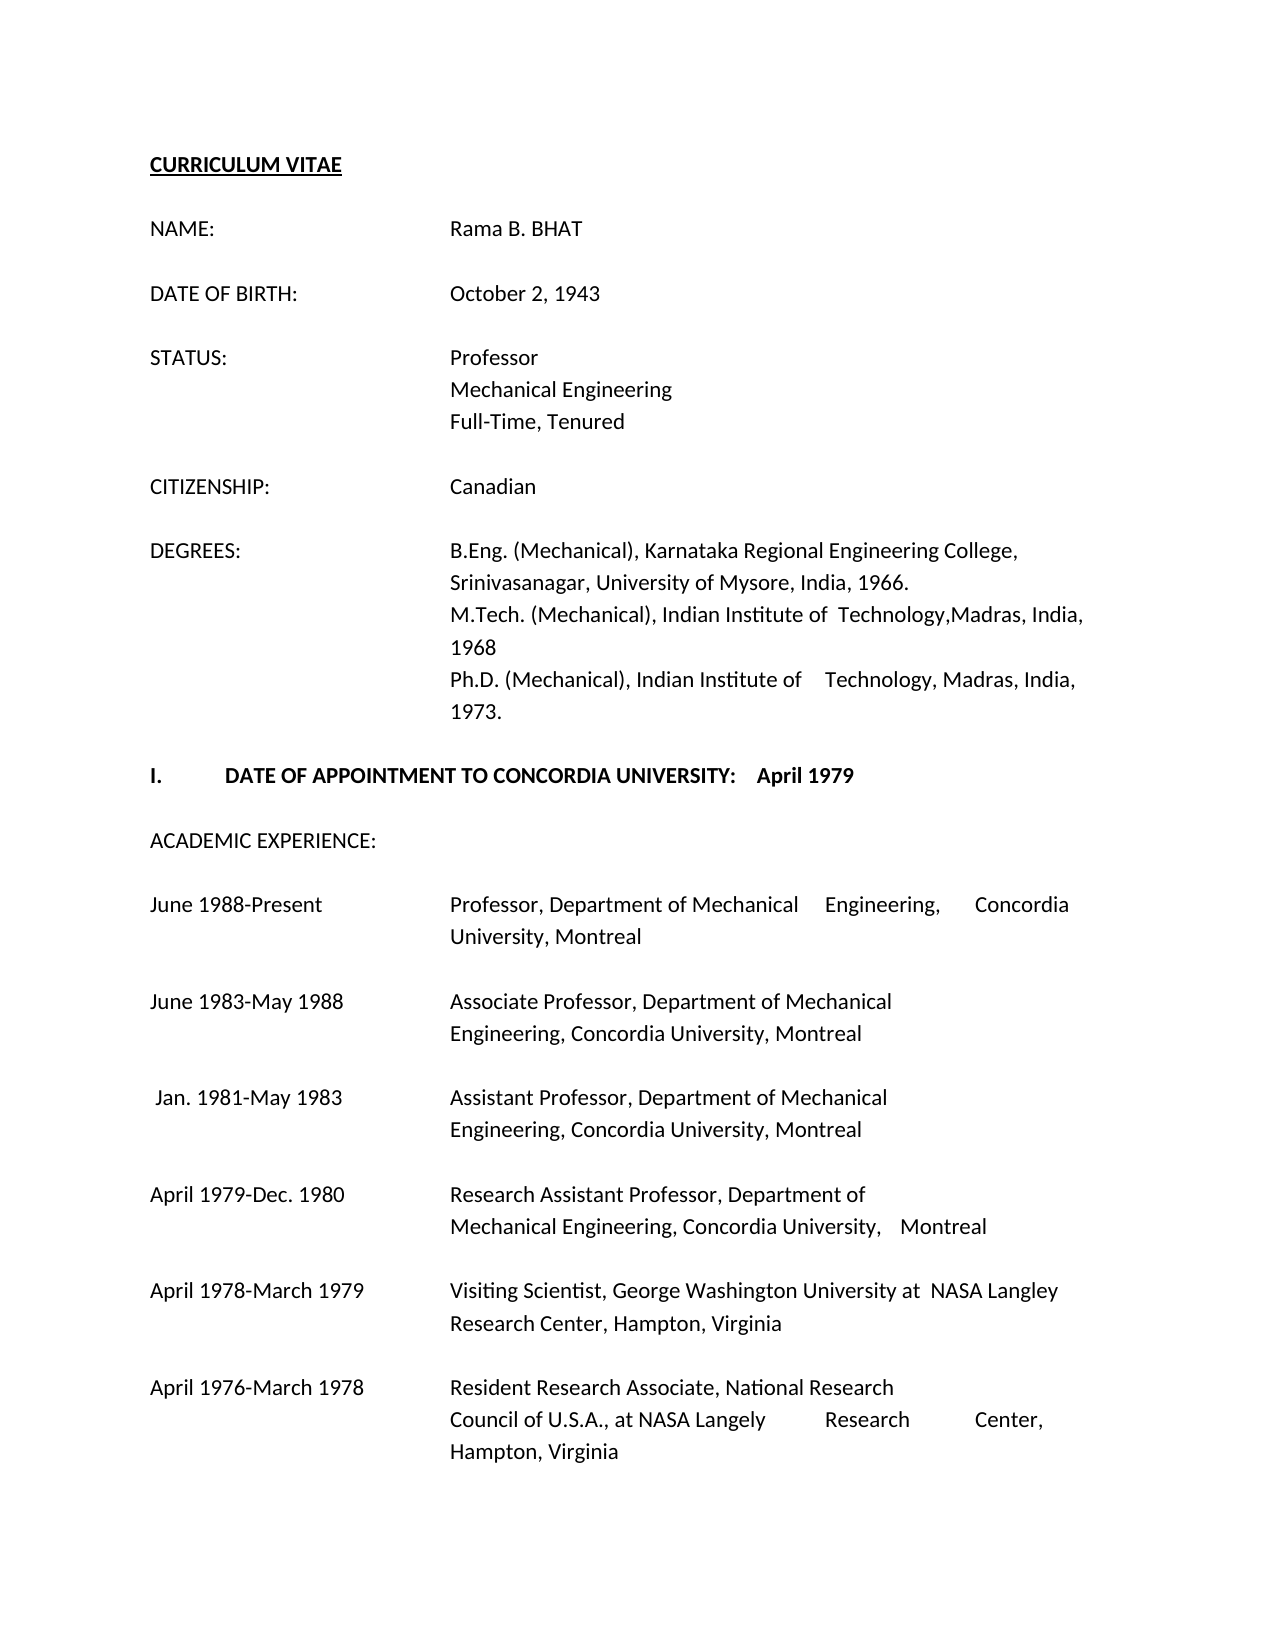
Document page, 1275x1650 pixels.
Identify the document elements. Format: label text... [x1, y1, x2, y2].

text Engineering, Concordia University, Montreal [150, 1116, 1125, 1144]
text I. DATE OF APPOINTMENT TO CONCORDIA UNIVERSITY: April 1979 [150, 762, 1125, 789]
text DEGREES: B.Eng. (Mechanical), Karnataka Regional Engineering College, Srinivasanagar, University of Mysore, India, 1966. [150, 536, 1125, 596]
text DATE OF BIRTH: October 2, 1943 [150, 279, 1125, 307]
text April 1978-March 1979 Visiting Scientist, George Washington University at NASA Langley Research Center, Hampton, Virginia [150, 1277, 1125, 1337]
text Council of U.S.A., at NASA Langely Research Center, Hampton, Virginia [450, 1405, 1125, 1466]
text Mechanical Engineering, Concordia University, Montreal [150, 1212, 1125, 1240]
text CITIZENSHIP: Canadian [150, 472, 1125, 500]
text STATUS: Professor [150, 343, 1125, 371]
text April 1979-Dec. 1980 Research Assistant Professor, Department of [150, 1180, 1125, 1208]
text June 1988-Present Professor, Department of Mechanical Engineering, Concordia University, Montreal [150, 890, 1125, 951]
text M.Tech. (Mechanical), Indian Institute of Technology,Madras, India, 1968 [450, 601, 1125, 661]
text Ph.D. (Mechanical), Indian Institute of Technology, Madras, India, 1973. [450, 665, 1125, 725]
text Mechanical Engineering [150, 375, 1125, 403]
text NAME: Rama B. BHAT [150, 214, 1125, 242]
text June 1983-May 1988 Associate Professor, Department of Mechanical [150, 987, 1125, 1015]
text Full-Time, Tenured [150, 407, 1125, 436]
text Jan. 1981-May 1983 Assistant Professor, Department of Mechanical [150, 1083, 1125, 1111]
text ACADEMIC EXPERIENCE: [150, 826, 1125, 854]
text CURRICULUM VITAE [150, 150, 1125, 178]
text Engineering, Concordia University, Montreal [150, 1019, 1125, 1047]
text April 1976-March 1978 Resident Research Associate, National Research [150, 1373, 1125, 1401]
